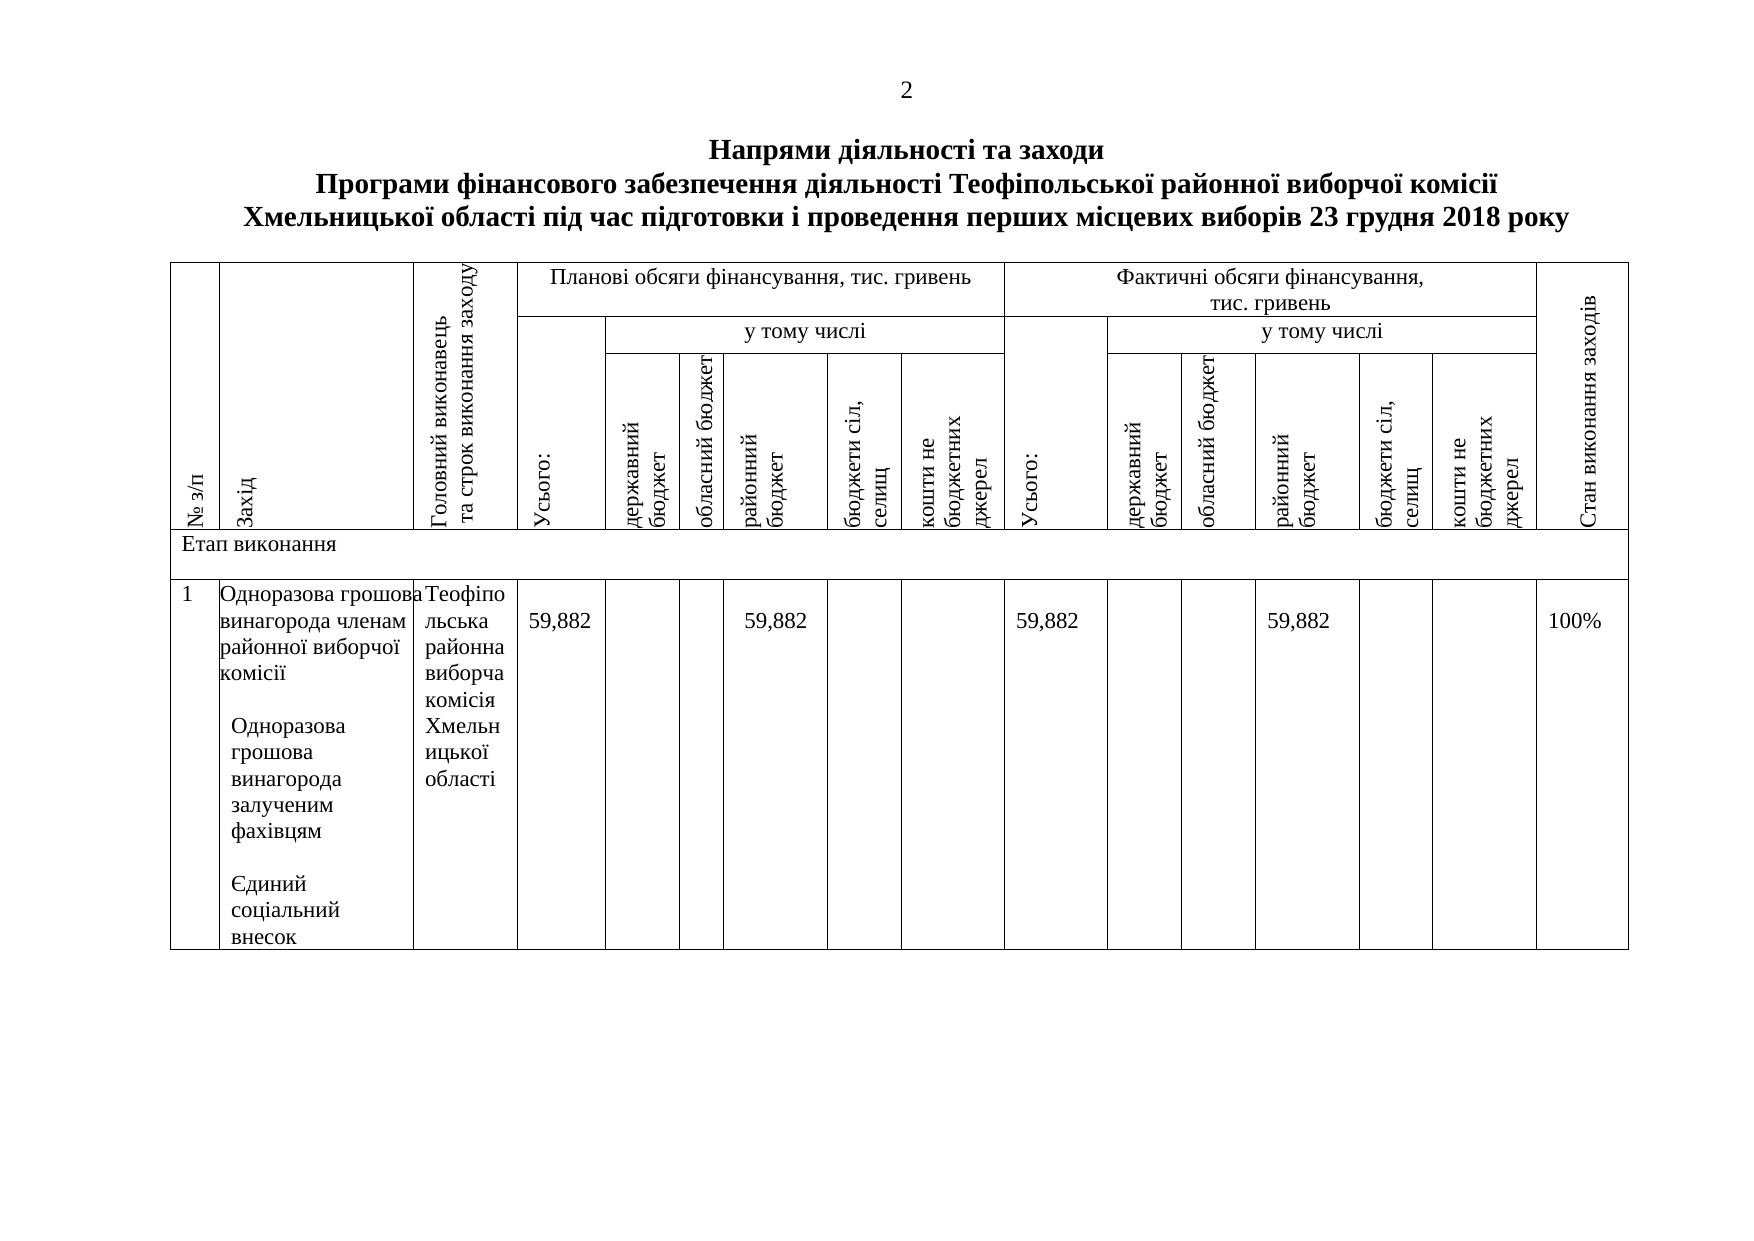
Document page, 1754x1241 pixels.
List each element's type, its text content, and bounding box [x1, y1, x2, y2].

text Програми фінансового забезпечення діяльності Теофіпольської районної виборчої комісії [177, 166, 1636, 199]
table_cell у тому числі [606, 317, 1004, 353]
text Напрями діяльності та заходи [177, 132, 1636, 166]
table_header Фактичні обсяги фінансування, тис. гривень [1005, 263, 1536, 316]
table_cell [606, 580, 679, 949]
table_cell [1182, 580, 1255, 949]
table_cell 59,882 [1256, 580, 1359, 949]
table_cell районний бюджет [1256, 354, 1359, 529]
table_cell районний бюджет [724, 354, 827, 529]
table_cell [680, 580, 723, 949]
table_cell 100% [1537, 580, 1628, 949]
table_cell [828, 580, 901, 949]
table_cell Одноразова грошова винагорода членам районної виборчої комісії Одноразова грошова винагорода залученим фахівцям Єдиний соціальний внесок [220, 580, 413, 949]
table_cell [1108, 580, 1181, 949]
table_header Стан виконання заходів [1537, 263, 1628, 529]
text Хмельницької області під час підготовки і проведення перших місцевих виборів 23 грудня 2018 року [177, 199, 1636, 233]
table_cell [902, 580, 1004, 949]
table_header Головний виконавець та строк виконання заходу [414, 263, 517, 529]
table_cell кошти не бюджетних джерел [1433, 354, 1536, 529]
table_cell 59,882 [518, 580, 605, 949]
table_cell [1360, 580, 1432, 949]
table_cell Усього: [1005, 317, 1107, 529]
table_header № з/п [171, 263, 219, 529]
table_cell державний бюджет [1108, 354, 1181, 529]
table_cell бюджети сіл, селищ [828, 354, 901, 529]
table_cell державний бюджет [606, 354, 679, 529]
table_cell бюджети сіл, селищ [1360, 354, 1432, 529]
table_cell Етап виконання [171, 530, 1628, 579]
table_cell кошти не бюджетних джерел [902, 354, 1004, 529]
table_header Планові обсяги фінансування, тис. гривень [518, 263, 1004, 316]
table_cell 59,882 [724, 580, 827, 949]
table_cell 1 [171, 580, 219, 949]
table_cell обласний бюджет [1182, 354, 1255, 529]
table_cell 59,882 [1005, 580, 1107, 949]
table_cell обласний бюджет [680, 354, 723, 529]
table_cell у тому числі [1108, 317, 1536, 353]
table_cell Теофіпольська районна виборча комісія Хмельницької області [414, 580, 517, 949]
table_cell Усього: [518, 317, 605, 529]
table_cell [1433, 580, 1536, 949]
table_header Захід [220, 263, 413, 529]
